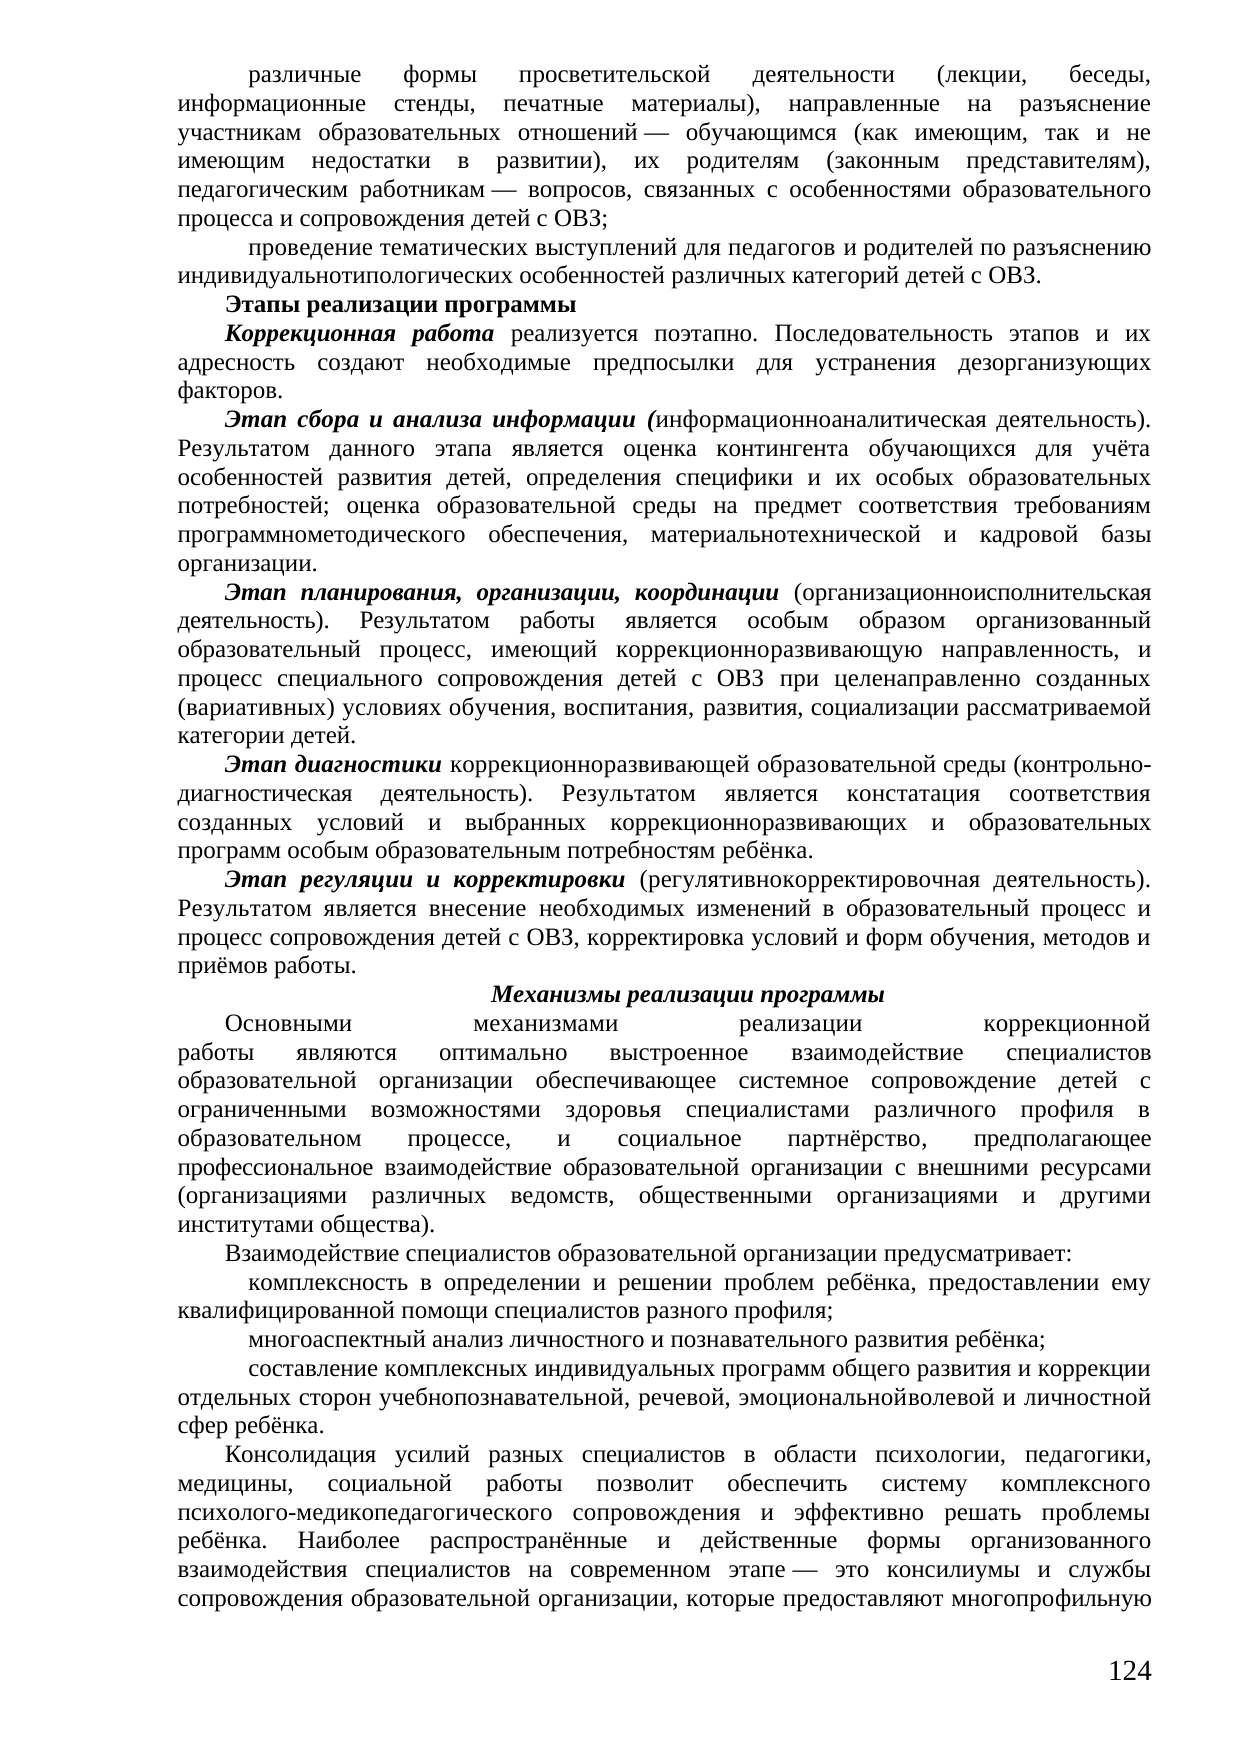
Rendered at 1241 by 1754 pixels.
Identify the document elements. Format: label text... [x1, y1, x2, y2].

text Механизмы реализации программы [177, 979, 1152, 1008]
text Основными механизмами реализации коррекционной работы являются оптимально выстроенное взаимодействие специалистов образовательной организации обеспечивающее системное сопровождение детей с ограниченными возможностями здоровья специалистами различного профиля в образовательном процессе, и социальное партнёрство, предполагающее профессиональное взаимодействие образовательной организации с внешними ресурсами (организациями различных ведомств, общественными организациями и другими институтами общества). [177, 1008, 1152, 1238]
text различные формы просветительской деятельности (лекции, беседы, информационные стенды, печатные материалы), направленные на разъяснение участникам образовательных отношений — обучающимся (как имеющим, так и не имеющим недостатки в развитии), их родителям (законным представителям), педагогическим работникам — вопросов, связанных с особенностями образовательного процесса и сопровождения детей с ОВЗ; [177, 59, 1152, 232]
text многоаспектный анализ личностного и познавательного развития ребёнка; [177, 1324, 1152, 1353]
text Взаимодействие специалистов образовательной организации предусматривает: [177, 1238, 1152, 1267]
text Этап регуляции и корректировки (регулятивно­корректировочная деятельность). Результатом является внесение необходимых изменений в образовательный процесс и процесс сопровождения детей с ОВЗ, корректировка условий и форм обучения, методов и приёмов работы. [177, 864, 1152, 979]
text комплексность в определении и решении проблем ребёнка, предоставлении ему квалифицированной помощи специалистов разного профиля; [177, 1267, 1152, 1324]
text Этап диагностики коррекционно­развивающей образовательной среды (контрольно­диагностическая деятельность). Результатом является констатация соответствия созданных условий и выбранных коррекционно­развивающих и образовательных программ особым образовательным потребностям ребёнка. [177, 749, 1152, 864]
text проведение тематических выступлений для педагогов и родителей по разъяснению индивидуально­типологических особенностей различных категорий детей с ОВЗ. [177, 232, 1152, 289]
text Коррекционная работа реализуется поэтапно. Последовательность этапов и их адресность создают необходимые предпосылки для устранения дезорганизующих факторов. [177, 318, 1152, 404]
text составление комплексных индивидуальных программ общего развития и коррекции отдельных сторон учебно­познавательной, речевой, эмоциональной­волевой и личностной сфер ребёнка. [177, 1353, 1152, 1439]
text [177, 1439, 1152, 1612]
text Этапы реализации программы [177, 289, 1152, 318]
text Этап планирования, организации, координации (организационно­исполнительская деятельность). Результатом работы является особым образом организованный образовательный процесс, имеющий коррекционно­развивающую направленность, и процесс специального сопровождения детей с ОВЗ при целенаправленно созданных (вариативных) условиях обучения, воспитания, развития, социализации рассматриваемой категории детей. [177, 577, 1152, 749]
text Этап сбора и анализа информации (информационно­аналитическая деятельность). Результатом данного этапа является оценка контингента обучающихся для учёта особенностей развития детей, определения специфики и их особых образовательных потребностей; оценка образовательной среды на предмет соответствия требованиям программно­методического обеспечения, материально­технической и кадровой базы организации. [177, 404, 1152, 577]
